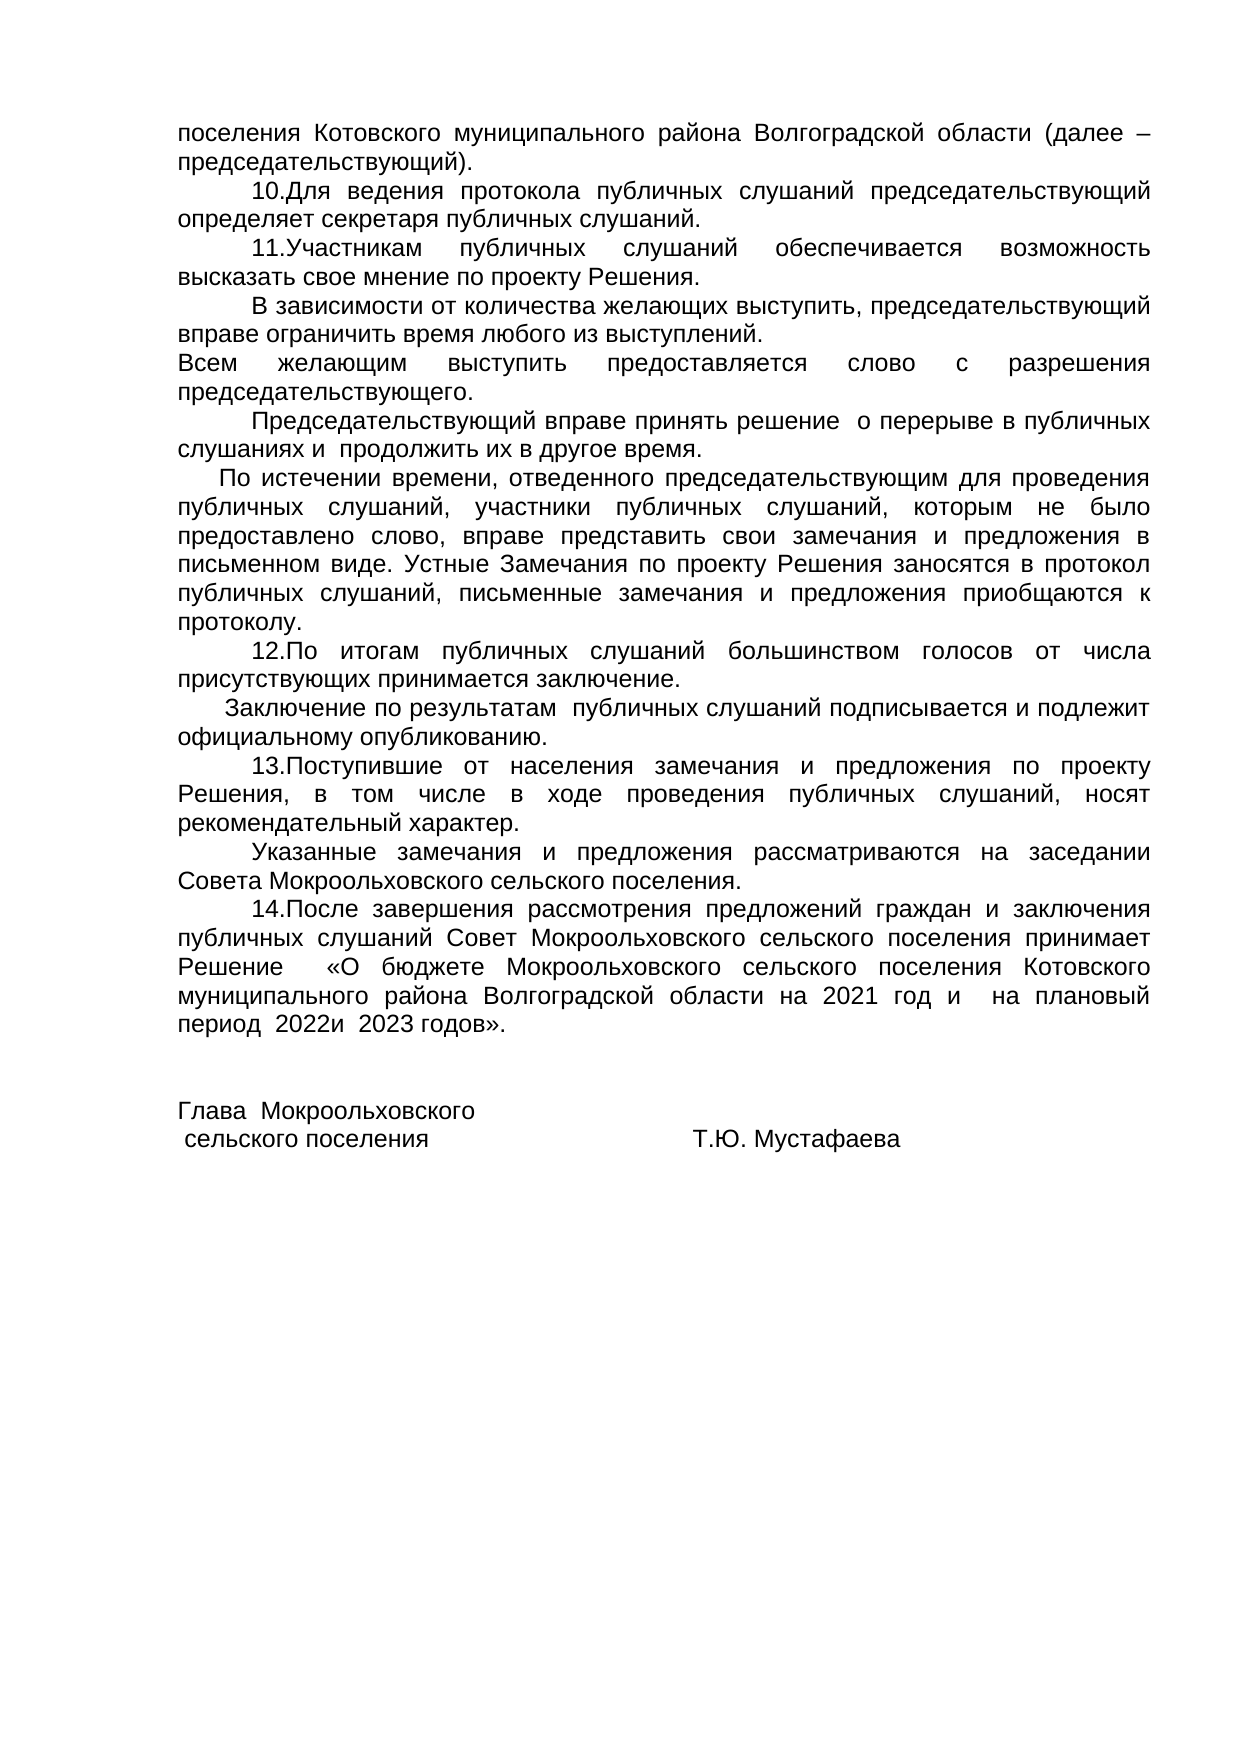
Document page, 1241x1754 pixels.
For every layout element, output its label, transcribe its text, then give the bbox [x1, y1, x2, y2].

text Председательствующий вправе принять решение о перерыве в публичных слушаниях и продолжить их в другое время. [177, 406, 1152, 463]
text Всем желающим выступить предоставляется слово с разрешения председательствующего. [177, 348, 1152, 406]
text 12.По итогам публичных слушаний большинством голосов от числа присутствующих принимается заключение. [177, 636, 1152, 693]
text 14.После завершения рассмотрения предложений граждан и заключения публичных слушаний Совет Мокроольховского сельского поселения принимает Решение «О бюджете Мокроольховского сельского поселения Котовского муниципального района Волгоградской области на 2021 год и на плановый период 2022и 2023 годов». [177, 894, 1152, 1038]
text 11.Участникам публичных слушаний обеспечивается возможность высказать свое мнение по проекту Решения. [177, 233, 1152, 291]
text Глава Мокроольховского [177, 1096, 1152, 1124]
text Указанные замечания и предложения рассматриваются на заседании Совета Мокроольховского сельского поселения. [177, 837, 1152, 894]
text В зависимости от количества желающих выступить, председательствующий вправе ограничить время любого из выступлений. [177, 291, 1152, 348]
text сельского поселения Т.Ю. Мустафаева [177, 1124, 1152, 1153]
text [177, 118, 1152, 176]
text По истечении времени, отведенного председательствующим для проведения публичных слушаний, участники публичных слушаний, которым не было предоставлено слово, вправе представить свои замечания и предложения в письменном виде. Устные Замечания по проекту Решения заносятся в протокол публичных слушаний, письменные замечания и предложения приобщаются к протоколу. [177, 463, 1152, 636]
text Заключение по результатам публичных слушаний подписывается и подлежит официальному опубликованию. [177, 693, 1152, 751]
text 10.Для ведения протокола публичных слушаний председательствующий определяет секретаря публичных слушаний. [177, 176, 1152, 233]
text 13.Поступившие от населения замечания и предложения по проекту Решения, в том числе в ходе проведения публичных слушаний, носят рекомендательный характер. [177, 751, 1152, 837]
